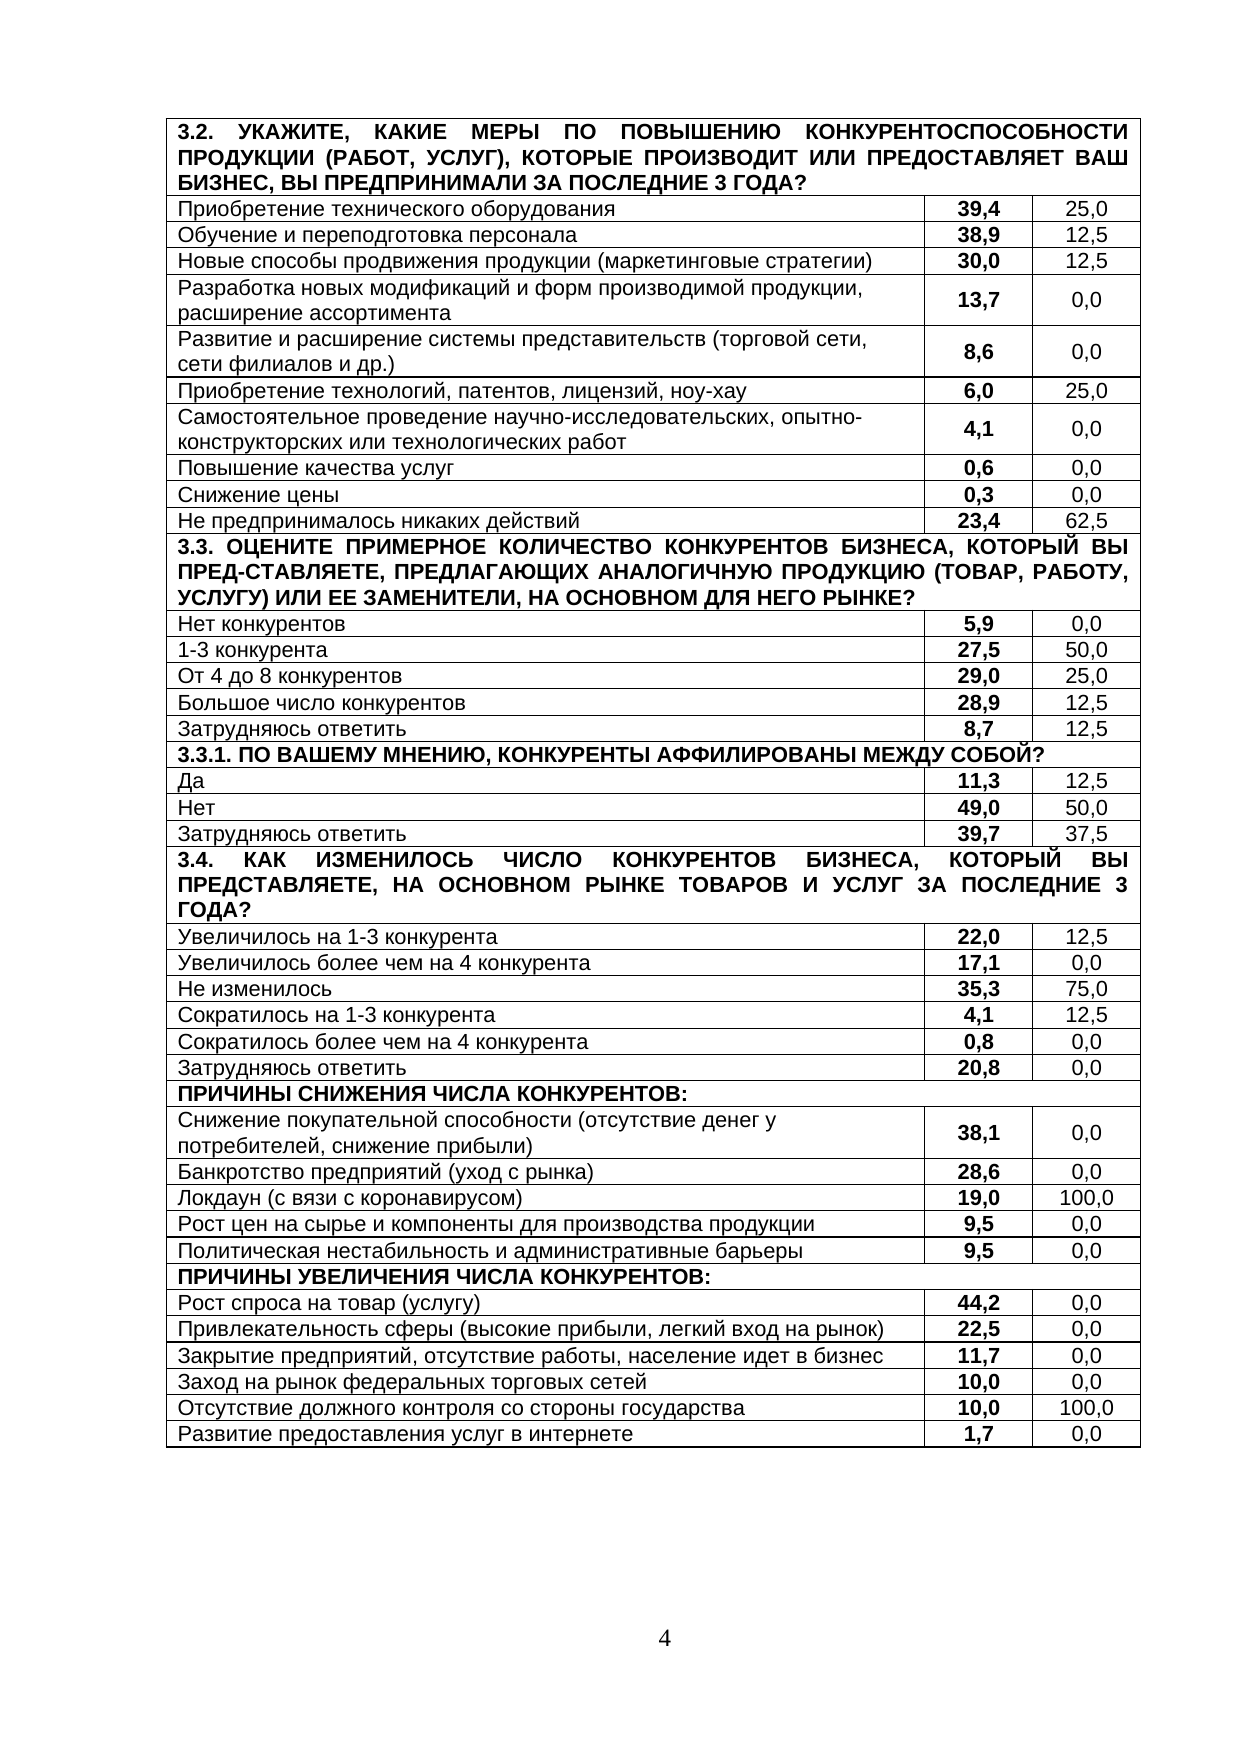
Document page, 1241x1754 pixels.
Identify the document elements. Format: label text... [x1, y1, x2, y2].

table_cell Отсутствие должного контроля со стороны государства [167, 1395, 924, 1420]
table_cell 12,5 [1033, 222, 1140, 247]
table_cell Повышение качества услуг [167, 455, 924, 480]
table_cell 0,0 [1033, 1421, 1140, 1446]
table_cell Увеличилось более чем на 4 конкурента [167, 950, 924, 975]
table_cell Рост спроса на товар (услугу) [167, 1290, 924, 1315]
table_cell Обучение и переподготовка персонала [167, 222, 924, 247]
table_cell Развитие и расширение системы представительств (торговой сети, сети филиалов и др.) [167, 326, 924, 376]
table_cell 11,7 [925, 1343, 1032, 1368]
table_cell 12,5 [1033, 924, 1140, 949]
table_cell 8,7 [925, 716, 1032, 741]
table_cell 10,0 [925, 1395, 1032, 1420]
table_cell 6,0 [925, 378, 1032, 403]
table_cell Банкротство предприятий (уход с рынка) [167, 1159, 924, 1184]
table_cell 0,0 [1033, 1343, 1140, 1368]
table_cell 28,6 [925, 1159, 1032, 1184]
table_cell 20,8 [925, 1055, 1032, 1080]
table_cell 9,5 [925, 1238, 1032, 1263]
table_cell 75,0 [1033, 976, 1140, 1001]
table_cell Рост цен на сырье и компоненты для производства продукции [167, 1211, 924, 1236]
table_cell 39,4 [925, 196, 1032, 221]
table_cell 25,0 [1033, 196, 1140, 221]
table_cell 12,5 [1033, 1002, 1140, 1027]
table_cell 9,5 [925, 1211, 1032, 1236]
table_cell 5,9 [925, 611, 1032, 636]
table_cell 50,0 [1033, 794, 1140, 819]
table_cell 19,0 [925, 1185, 1032, 1210]
table_cell 27,5 [925, 637, 1032, 662]
table_cell Затрудняюсь ответить [167, 716, 924, 741]
table_cell 50,0 [1033, 637, 1140, 662]
table_cell 0,0 [1033, 326, 1140, 376]
table_cell 3.3.1. ПО ВАШЕМУ МНЕНИЮ, КОНКУРЕНТЫ АФФИЛИРОВАНЫ МЕЖДУ СОБОЙ? [167, 742, 1140, 767]
table_cell 0,0 [1033, 1238, 1140, 1263]
table_cell Приобретение технологий, патентов, лицензий, ноу-хау [167, 378, 924, 403]
table_cell 0,0 [1033, 275, 1140, 325]
table_cell 100,0 [1033, 1185, 1140, 1210]
table_cell 25,0 [1033, 663, 1140, 688]
table_cell Снижение покупательной способности (отсутствие денег у потребителей, снижение прибыли) [167, 1107, 924, 1158]
table_cell 0,0 [1033, 1211, 1140, 1236]
table_cell 22,5 [925, 1316, 1032, 1341]
table_cell Новые способы продвижения продукции (маркетинговые стратегии) [167, 248, 924, 273]
table_cell Большое число конкурентов [167, 689, 924, 714]
table_cell Заход на рынок федеральных торговых сетей [167, 1369, 924, 1394]
table_cell 0,0 [1033, 1369, 1140, 1394]
table_cell Приобретение технического оборудования [167, 196, 924, 221]
table_cell Закрытие предприятий, отсутствие работы, население идет в бизнес [167, 1343, 924, 1368]
table_cell 0,0 [1033, 1029, 1140, 1054]
table_cell Нет [167, 794, 924, 819]
table_cell 0,0 [1033, 611, 1140, 636]
table_cell 0,0 [1033, 1290, 1140, 1315]
table_cell 0,0 [1033, 950, 1140, 975]
table_cell ПРИЧИНЫ УВЕЛИЧЕНИЯ ЧИСЛА КОНКУРЕНТОВ: [167, 1264, 1140, 1289]
table_cell 17,1 [925, 950, 1032, 975]
table_cell 4,1 [925, 404, 1032, 454]
table_cell Сократилось более чем на 4 конкурента [167, 1029, 924, 1054]
table_cell 38,1 [925, 1107, 1032, 1158]
table_cell 3.3. ОЦЕНИТЕ ПРИМЕРНОЕ КОЛИЧЕСТВО КОНКУРЕНТОВ БИЗНЕСА, КОТОРЫЙ ВЫ ПРЕД-СТАВЛЯЕТЕ, ПРЕДЛАГАЮЩИХ АНАЛОГИЧНУЮ ПРОДУКЦИЮ (ТОВАР, РАБОТУ, УСЛУГУ) ИЛИ ЕЕ ЗАМЕНИТЕЛИ, НА ОСНОВНОМ ДЛЯ НЕГО РЫНКЕ? [167, 534, 1140, 609]
table_cell Привлекательность сферы (высокие прибыли, легкий вход на рынок) [167, 1316, 924, 1341]
table_cell 38,9 [925, 222, 1032, 247]
table_cell 62,5 [1033, 508, 1140, 533]
table_cell Самостоятельное проведение научно-исследовательских, опытно-конструкторских или технологических работ [167, 404, 924, 454]
table_cell 8,6 [925, 326, 1032, 376]
table_cell Развитие предоставления услуг в интернете [167, 1421, 924, 1446]
table_cell Снижение цены [167, 481, 924, 507]
table_cell 30,0 [925, 248, 1032, 273]
table_cell 0,0 [1033, 455, 1140, 480]
table_cell От 4 до 8 конкурентов [167, 663, 924, 688]
table_cell 100,0 [1033, 1395, 1140, 1420]
table_cell 11,3 [925, 768, 1032, 793]
table_cell 3.4. КАК ИЗМЕНИЛОСЬ ЧИСЛО КОНКУРЕНТОВ БИЗНЕСА, КОТОРЫЙ ВЫ ПРЕДСТАВЛЯЕТЕ, НА ОСНОВНОМ РЫНКЕ ТОВАРОВ И УСЛУГ ЗА ПОСЛЕДНИЕ 3 ГОДА? [167, 847, 1140, 922]
table_cell 0,0 [1033, 481, 1140, 507]
table_cell 12,5 [1033, 689, 1140, 714]
table_cell Увеличилось на 1-3 конкурента [167, 924, 924, 949]
table_header 3.2. УКАЖИТЕ, КАКИЕ МЕРЫ ПО ПОВЫШЕНИЮ КОНКУРЕНТОСПОСОБНОСТИ ПРОДУКЦИИ (РАБОТ, УСЛУГ), КОТОРЫЕ ПРОИЗВОДИТ ИЛИ ПРЕДОСТАВЛЯЕТ ВАШ БИЗНЕС, ВЫ ПРЕДПРИНИМАЛИ ЗА ПОСЛЕДНИЕ 3 ГОДА? [167, 119, 1140, 195]
table_cell Нет конкурентов [167, 611, 924, 636]
table_cell Не изменилось [167, 976, 924, 1001]
table_cell 0,8 [925, 1029, 1032, 1054]
table_cell 12,5 [1033, 248, 1140, 273]
table_cell 25,0 [1033, 378, 1140, 403]
table_cell Не предпринималось никаких действий [167, 508, 924, 533]
table_cell 0,3 [925, 481, 1032, 507]
table_cell 10,0 [925, 1369, 1032, 1394]
table_cell 12,5 [1033, 716, 1140, 741]
table_cell ПРИЧИНЫ СНИЖЕНИЯ ЧИСЛА КОНКУРЕНТОВ: [167, 1081, 1140, 1106]
table_cell 0,0 [1033, 1316, 1140, 1341]
table_cell 23,4 [925, 508, 1032, 533]
table_cell 12,5 [1033, 768, 1140, 793]
table_cell Локдаун (с вязи с коронавирусом) [167, 1185, 924, 1210]
table_cell 13,7 [925, 275, 1032, 325]
table_cell 44,2 [925, 1290, 1032, 1315]
table_cell Сократилось на 1-3 конкурента [167, 1002, 924, 1027]
table_cell 39,7 [925, 821, 1032, 846]
table_cell Затрудняюсь ответить [167, 1055, 924, 1080]
table_cell 22,0 [925, 924, 1032, 949]
table_cell 49,0 [925, 794, 1032, 819]
table_cell Разработка новых модификаций и форм производимой продукции, расширение ассортимента [167, 275, 924, 325]
table_cell Политическая нестабильность и административные барьеры [167, 1238, 924, 1263]
table_cell 29,0 [925, 663, 1032, 688]
table_cell 4,1 [925, 1002, 1032, 1027]
table_cell 35,3 [925, 976, 1032, 1001]
table_cell 0,0 [1033, 404, 1140, 454]
table_cell 0,0 [1033, 1107, 1140, 1158]
table_cell 0,0 [1033, 1055, 1140, 1080]
table_cell 37,5 [1033, 821, 1140, 846]
table_cell 0,0 [1033, 1159, 1140, 1184]
table_cell 1-3 конкурента [167, 637, 924, 662]
table_cell 1,7 [925, 1421, 1032, 1446]
table_cell 0,6 [925, 455, 1032, 480]
table_cell Да [167, 768, 924, 793]
table_cell Затрудняюсь ответить [167, 821, 924, 846]
table_cell 28,9 [925, 689, 1032, 714]
